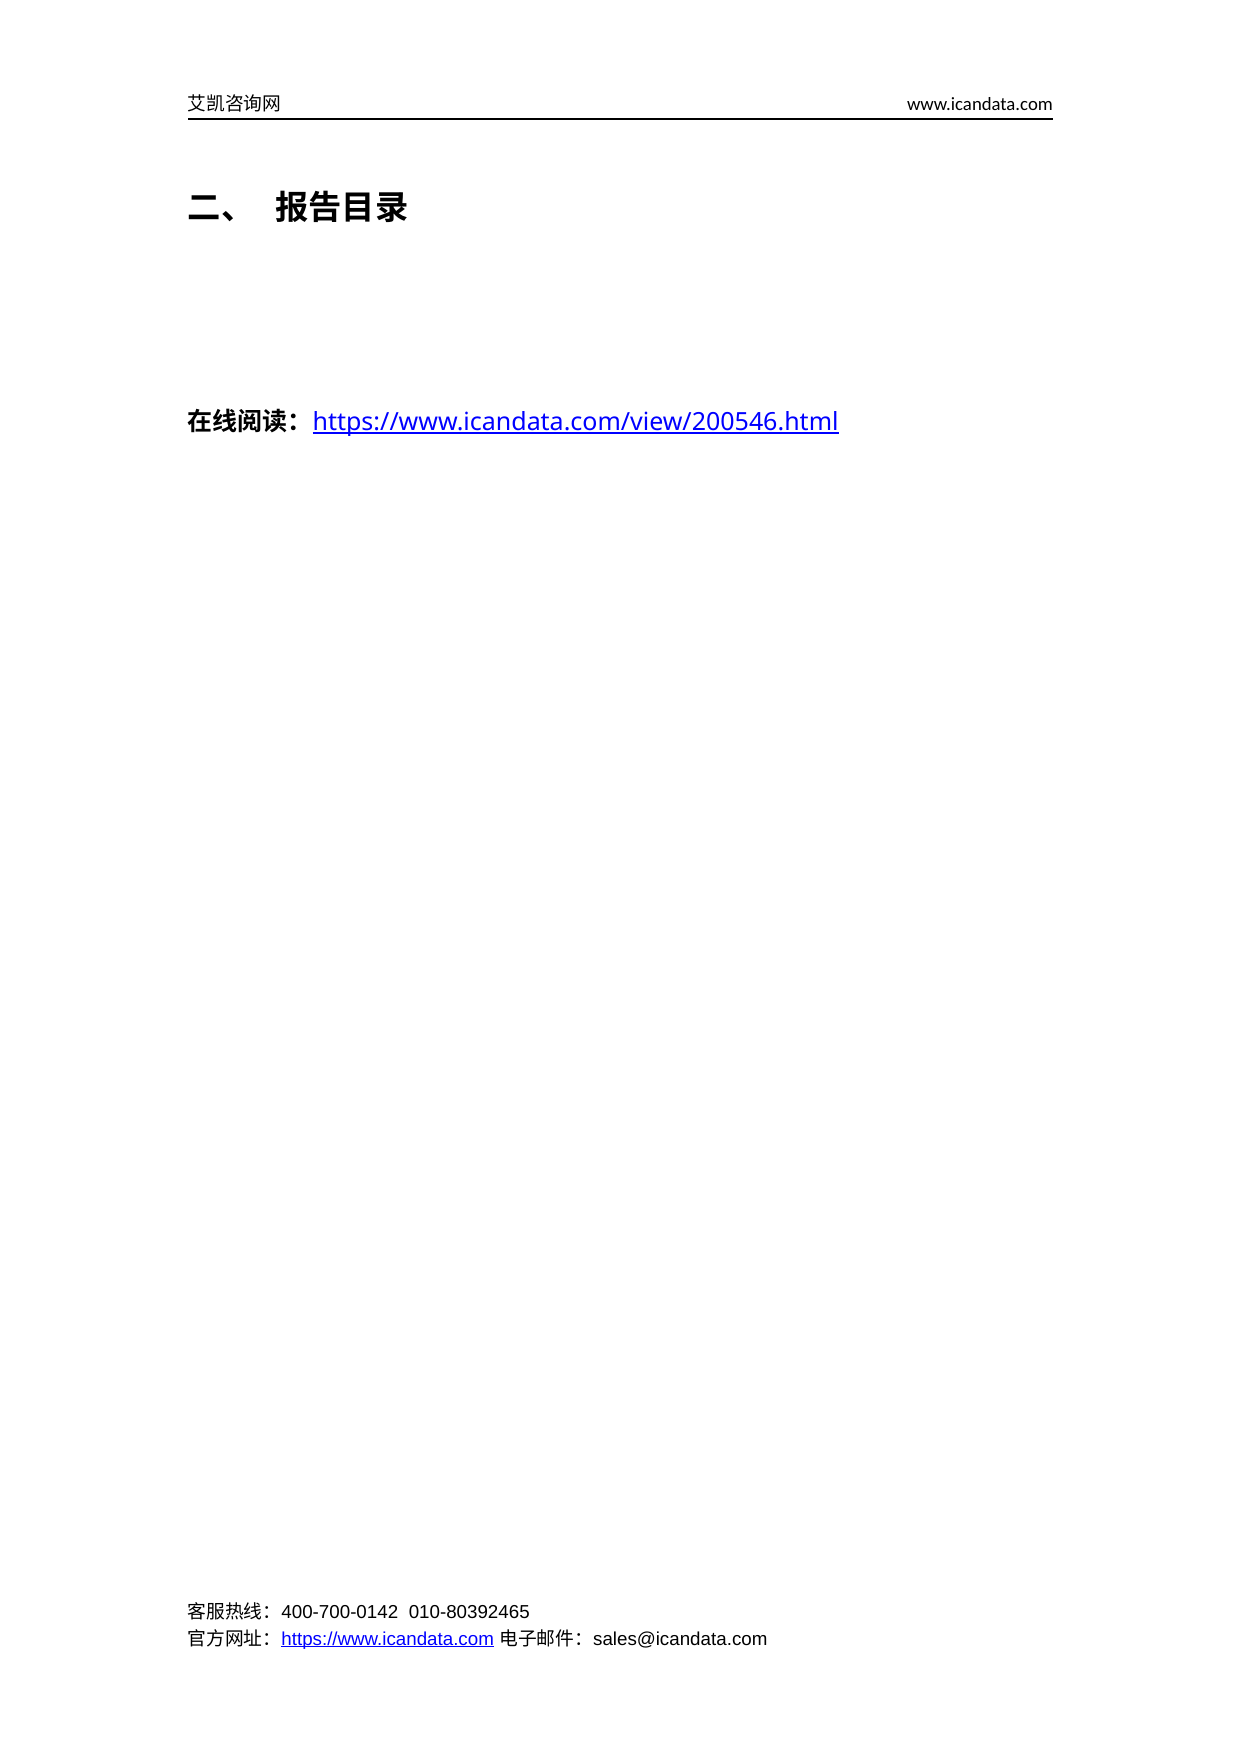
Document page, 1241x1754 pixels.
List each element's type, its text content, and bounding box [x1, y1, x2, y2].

text 在线阅读：https://www.icandata.com/view/200546.html [187, 387, 1053, 452]
subtitle 报告目录 [187, 172, 1053, 237]
